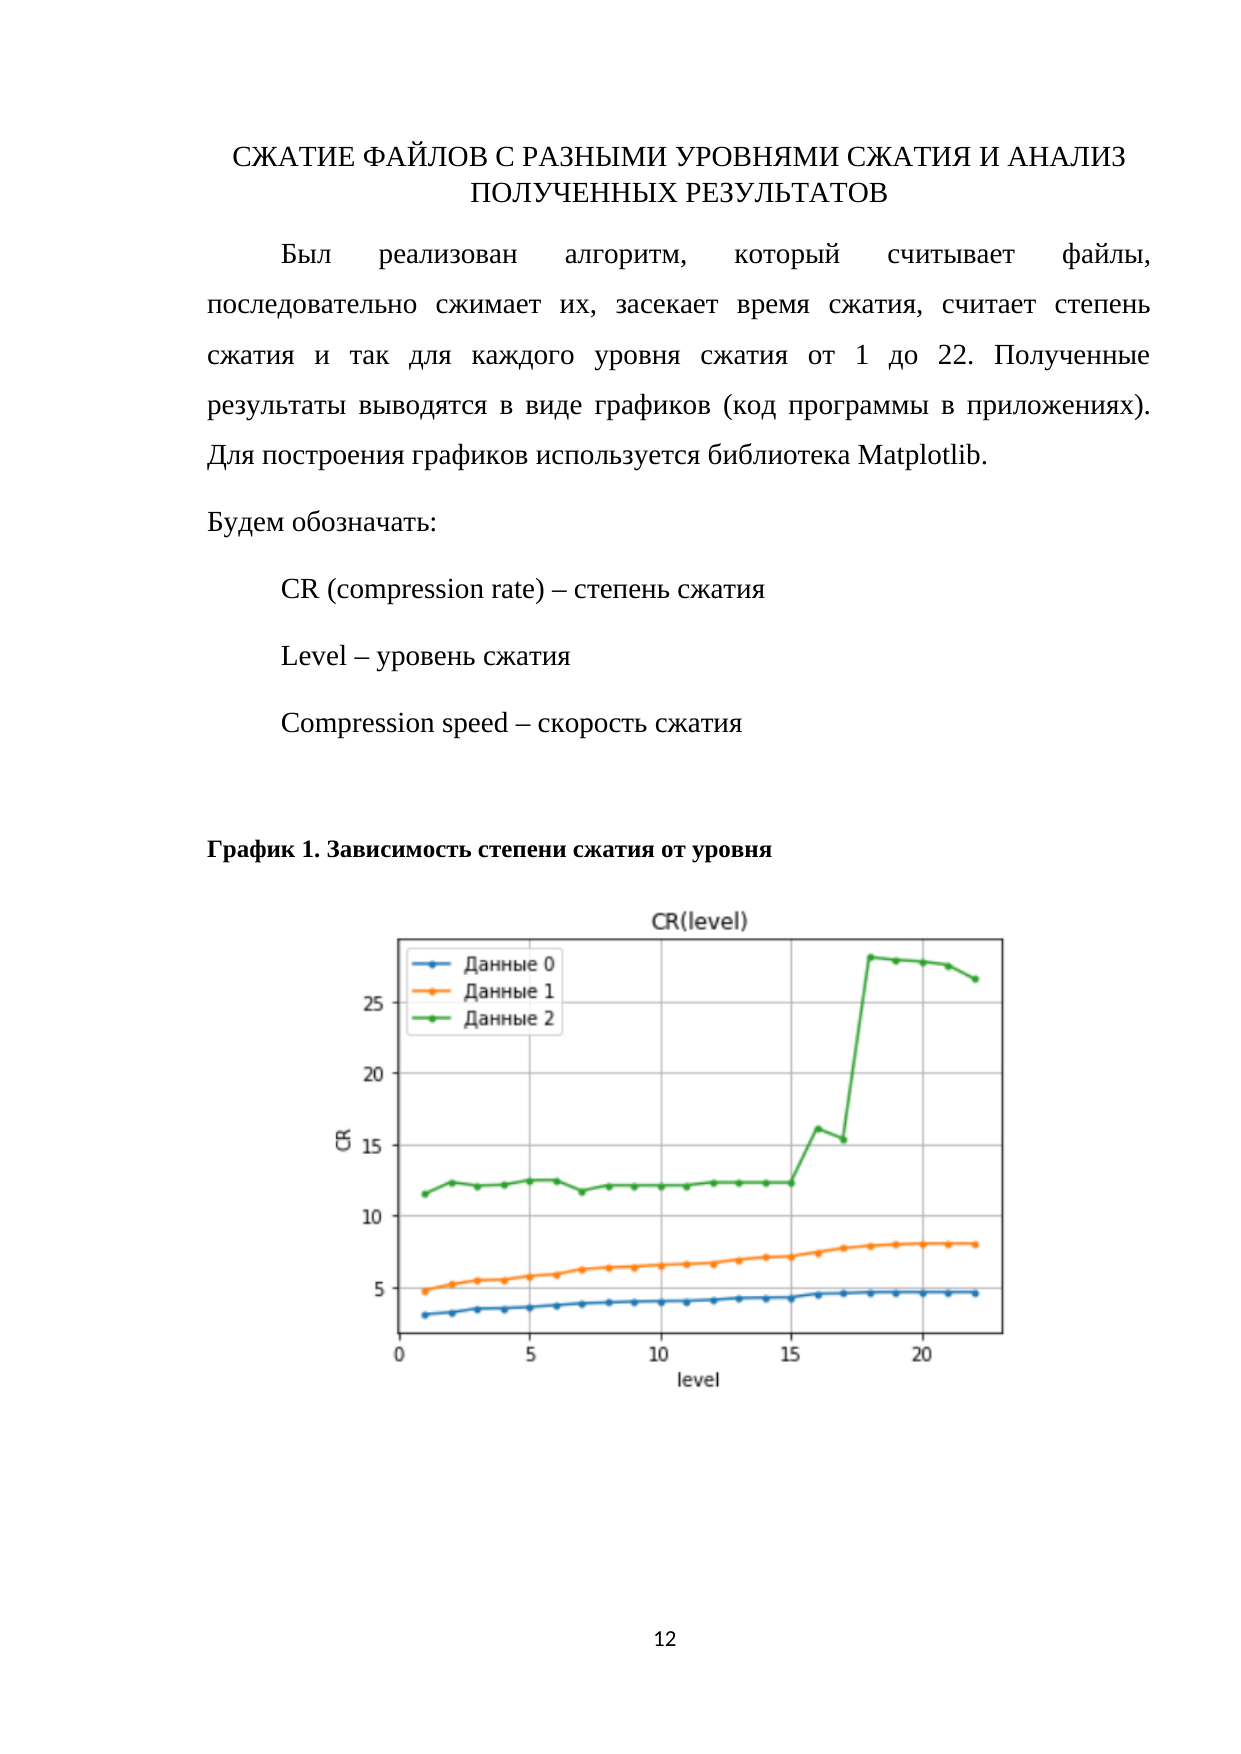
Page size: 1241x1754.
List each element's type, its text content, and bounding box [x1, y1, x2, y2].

text Level – уровень сжатия [207, 638, 1152, 672]
text CR (compression rate) – степень сжатия [207, 571, 1152, 605]
picture [335, 893, 1023, 1430]
subtitle СЖАТИЕ ФАЙЛОВ С РАЗНЫМИ УРОВНЯМИ СЖАТИЯ И АНАЛИЗ ПОЛУЧЕННЫХ РЕЗУЛЬТАТОВ [207, 139, 1152, 209]
text Compression speed – скорость сжатия [207, 705, 1152, 739]
text Был реализован алгоритм, который считывает файлы, последовательно сжимает их, засекает время сжатия, считает степень сжатия и так для каждого уровня сжатия от 1 до 22. Полученные результаты выводятся в виде графиков (код программы в приложениях). Для построения графиков используется библиотека Matplotlib. [207, 236, 1152, 471]
text График 1. Зависимость степени сжатия от уровня [207, 834, 1152, 863]
text Будем обозначать: [207, 504, 1152, 538]
